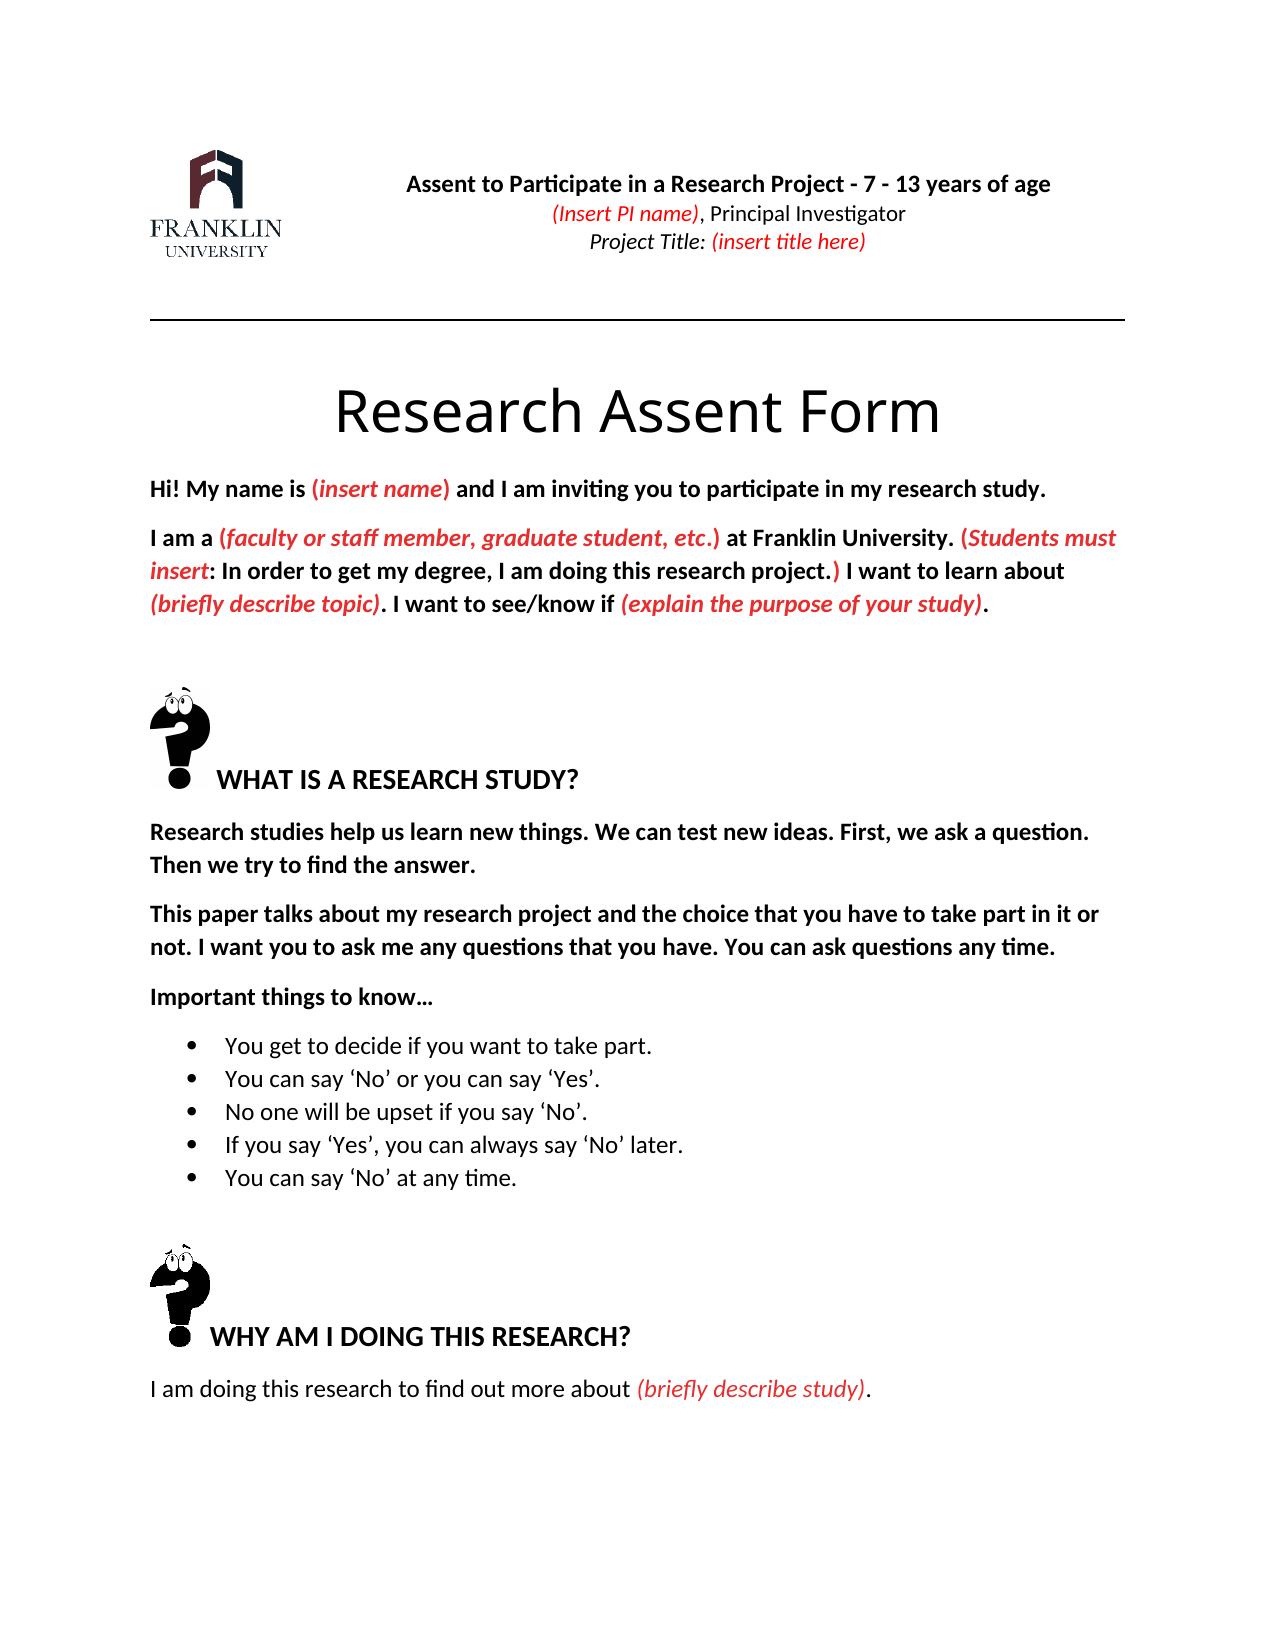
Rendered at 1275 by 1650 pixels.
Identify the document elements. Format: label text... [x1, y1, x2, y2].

text WHY AM I DOING THIS RESEARCH? [150, 1245, 1125, 1354]
list You can say ‘No’ at any time. [187, 1162, 1125, 1193]
text Important things to know… [150, 981, 1125, 1011]
list You get to decide if you want to take part. [187, 1031, 1125, 1061]
text Research Assent Form [150, 370, 1125, 450]
list You can say ‘No’ or you can say ‘Yes’. [187, 1063, 1125, 1094]
text WHAT IS A RESEARCH STUDY? [150, 687, 1125, 796]
picture [150, 150, 282, 257]
text This paper talks about my research project and the choice that you have to take part in it or not. I want you to ask me any questions that you have. You can ask questions any time. [150, 898, 1125, 962]
text Hi! My name is (insert name) and I am inviting you to participate in my research study. [150, 473, 1125, 503]
text I am doing this research to find out more about (briefly describe study). [150, 1373, 1125, 1404]
text Research studies help us learn new things. We can test new ideas. First, we ask a question. Then we try to find the answer. [150, 816, 1125, 879]
list If you say ‘Yes’, you can always say ‘No’ later. [187, 1129, 1125, 1160]
list No one will be upset if you say ‘No’. [187, 1096, 1125, 1127]
text I am a (faculty or staff member, graduate student, etc.) at Franklin University. (Students must insert: In order to get my degree, I am doing this research project.) I want to learn about (briefly describe topic). I want to see/know if (explain the purpose of your study). [150, 522, 1125, 619]
